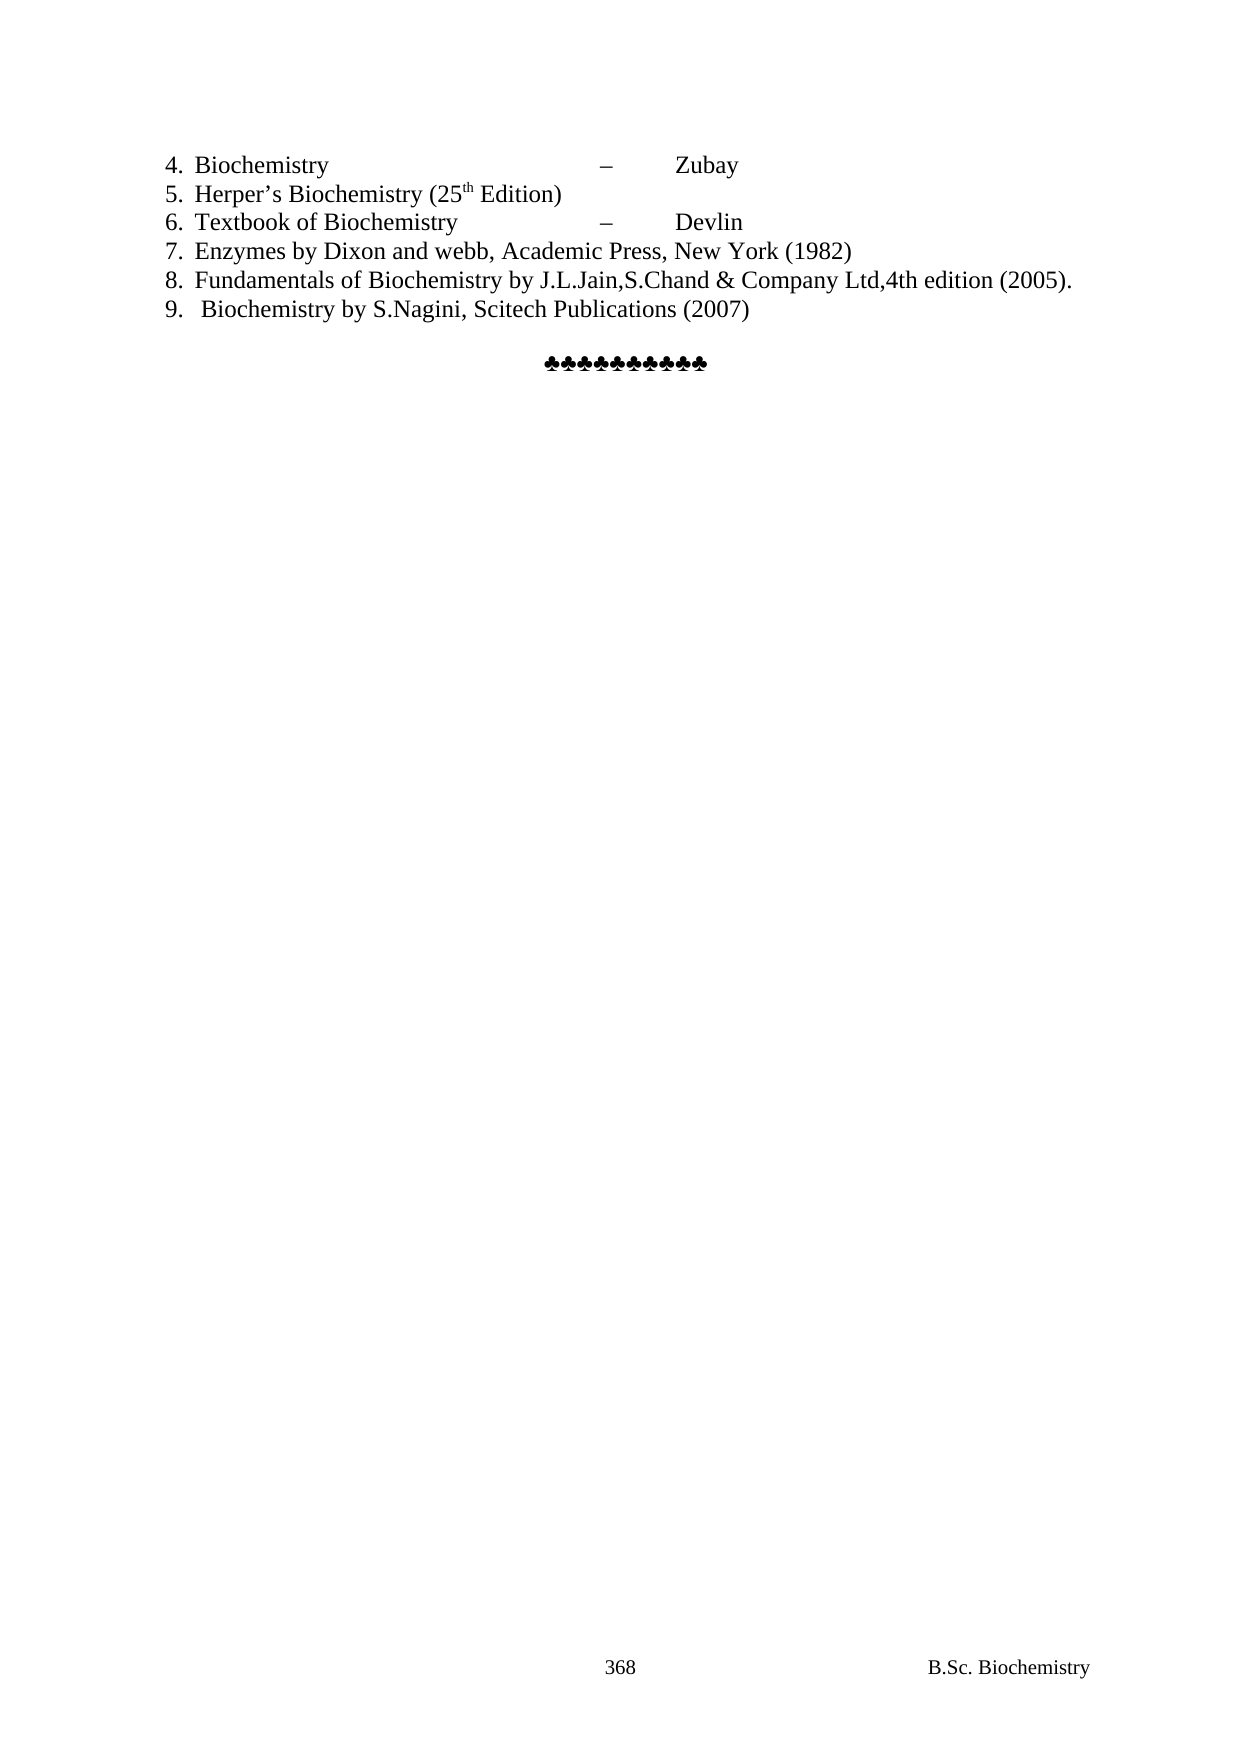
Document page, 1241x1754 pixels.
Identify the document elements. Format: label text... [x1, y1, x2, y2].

list Biochemistry – Zubay [165, 150, 1090, 179]
list Enzymes by Dixon and webb, Academic Press, New York (1982) [165, 236, 1090, 265]
text ♣♣♣♣♣♣♣♣♣♣ [150, 348, 1090, 376]
list Herper’s Biochemistry (25th Edition) [165, 179, 1090, 207]
list Fundamentals of Biochemistry by J.L.Jain,S.Chand & Company Ltd,4th edition (2005). [165, 265, 1090, 294]
list Biochemistry by S.Nagini, Scitech Publications (2007) [165, 294, 1090, 322]
list Textbook of Biochemistry – Devlin [165, 207, 1090, 236]
